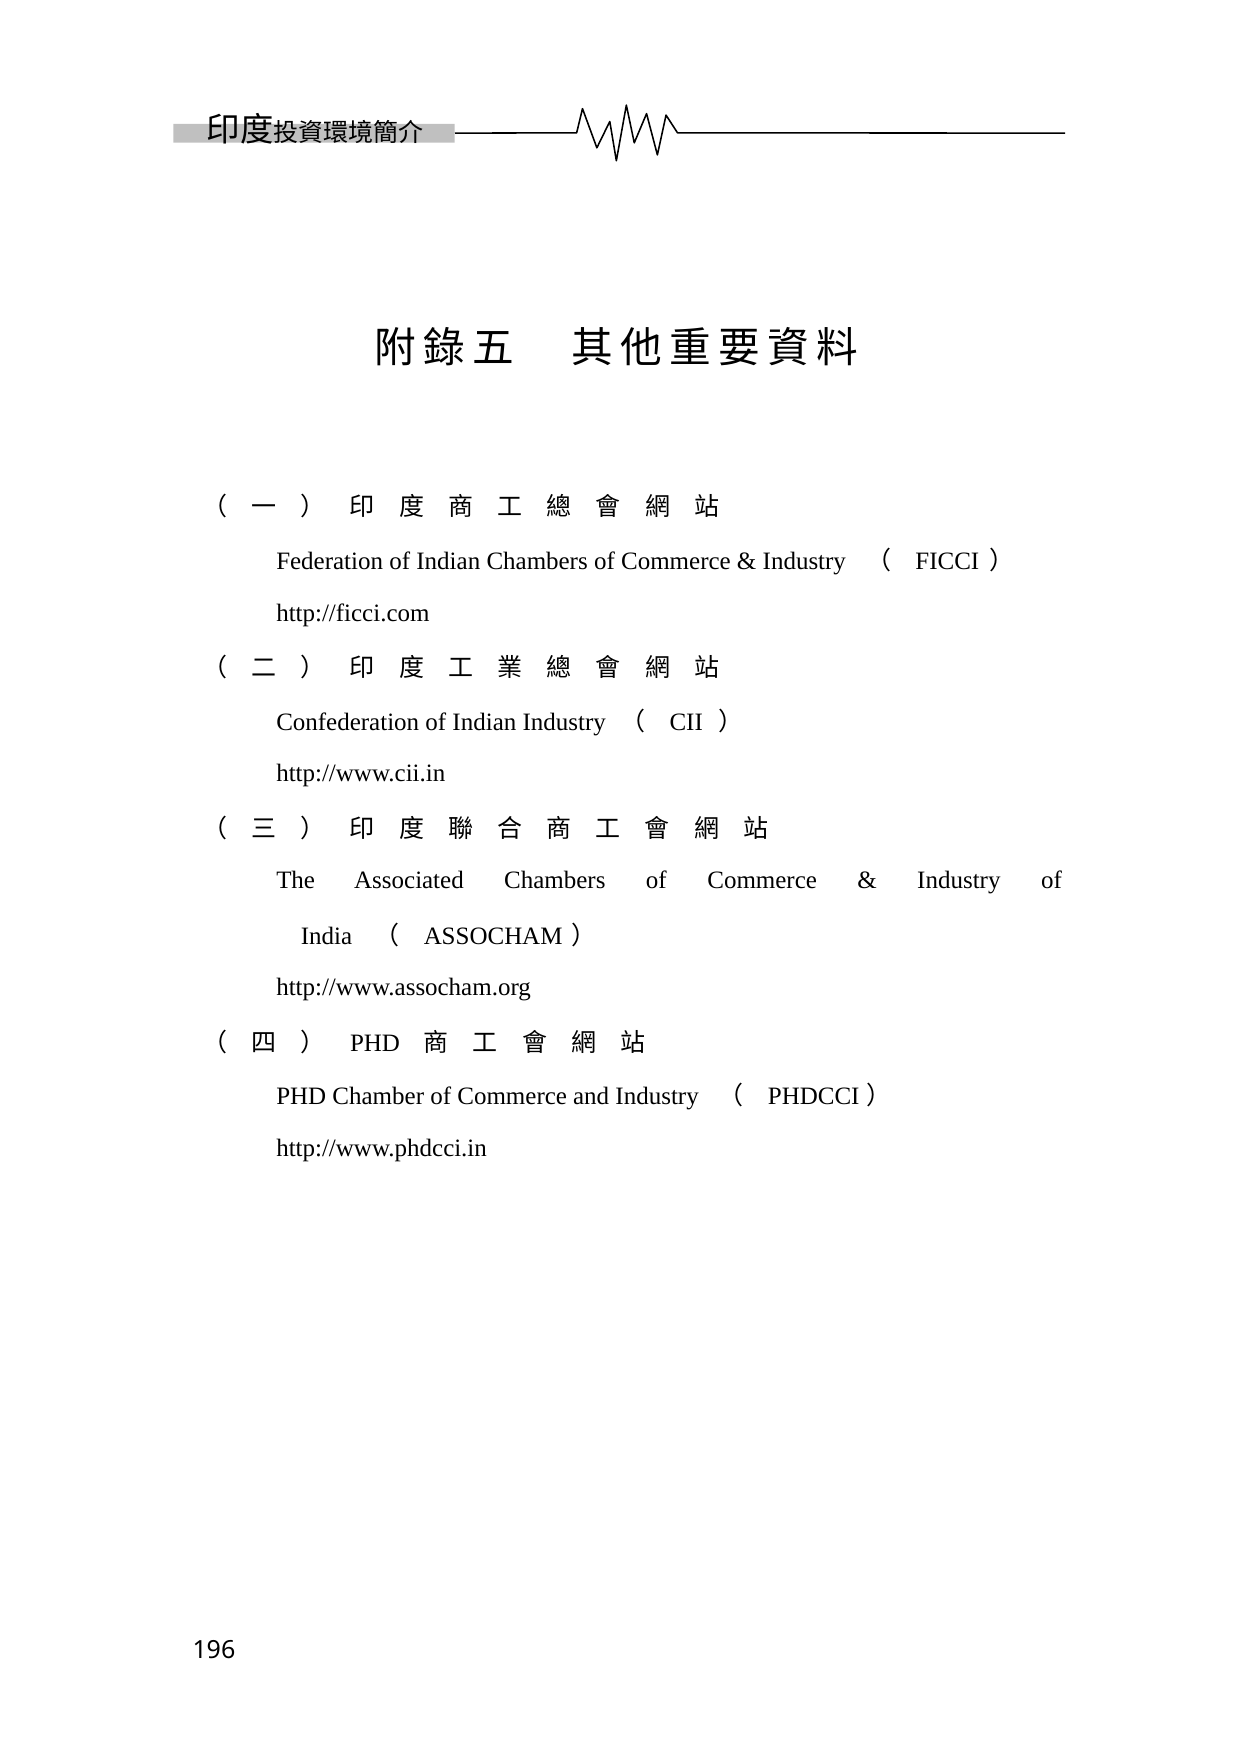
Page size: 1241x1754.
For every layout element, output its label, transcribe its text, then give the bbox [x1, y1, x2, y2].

text PHD Chamber of Commerce and Industry（PHDCCI） [202, 1067, 1063, 1121]
text http://www.assocham.org [202, 960, 1063, 1013]
text （四）PHD商工會網站 [202, 1013, 1063, 1067]
text http://www.cii.in [202, 746, 1063, 799]
text （二）印度工業總會網站 [202, 639, 1063, 692]
text （三）印度聯合商工會網站 [202, 799, 1063, 853]
text 附錄五 其他重要資料 [178, 291, 1063, 398]
text （一）印度商工總會網站 [202, 478, 1063, 532]
text Confederation of Indian Industry（CII） [202, 692, 1063, 746]
text http://www.phdcci.in [202, 1121, 1063, 1174]
text http://ficci.com [202, 585, 1063, 639]
text The Associated Chambers of Commerce & Industry of India（ASSOCHAM） [202, 853, 1063, 960]
text Federation of Indian Chambers of Commerce & Industry（FICCI） [202, 532, 1063, 585]
